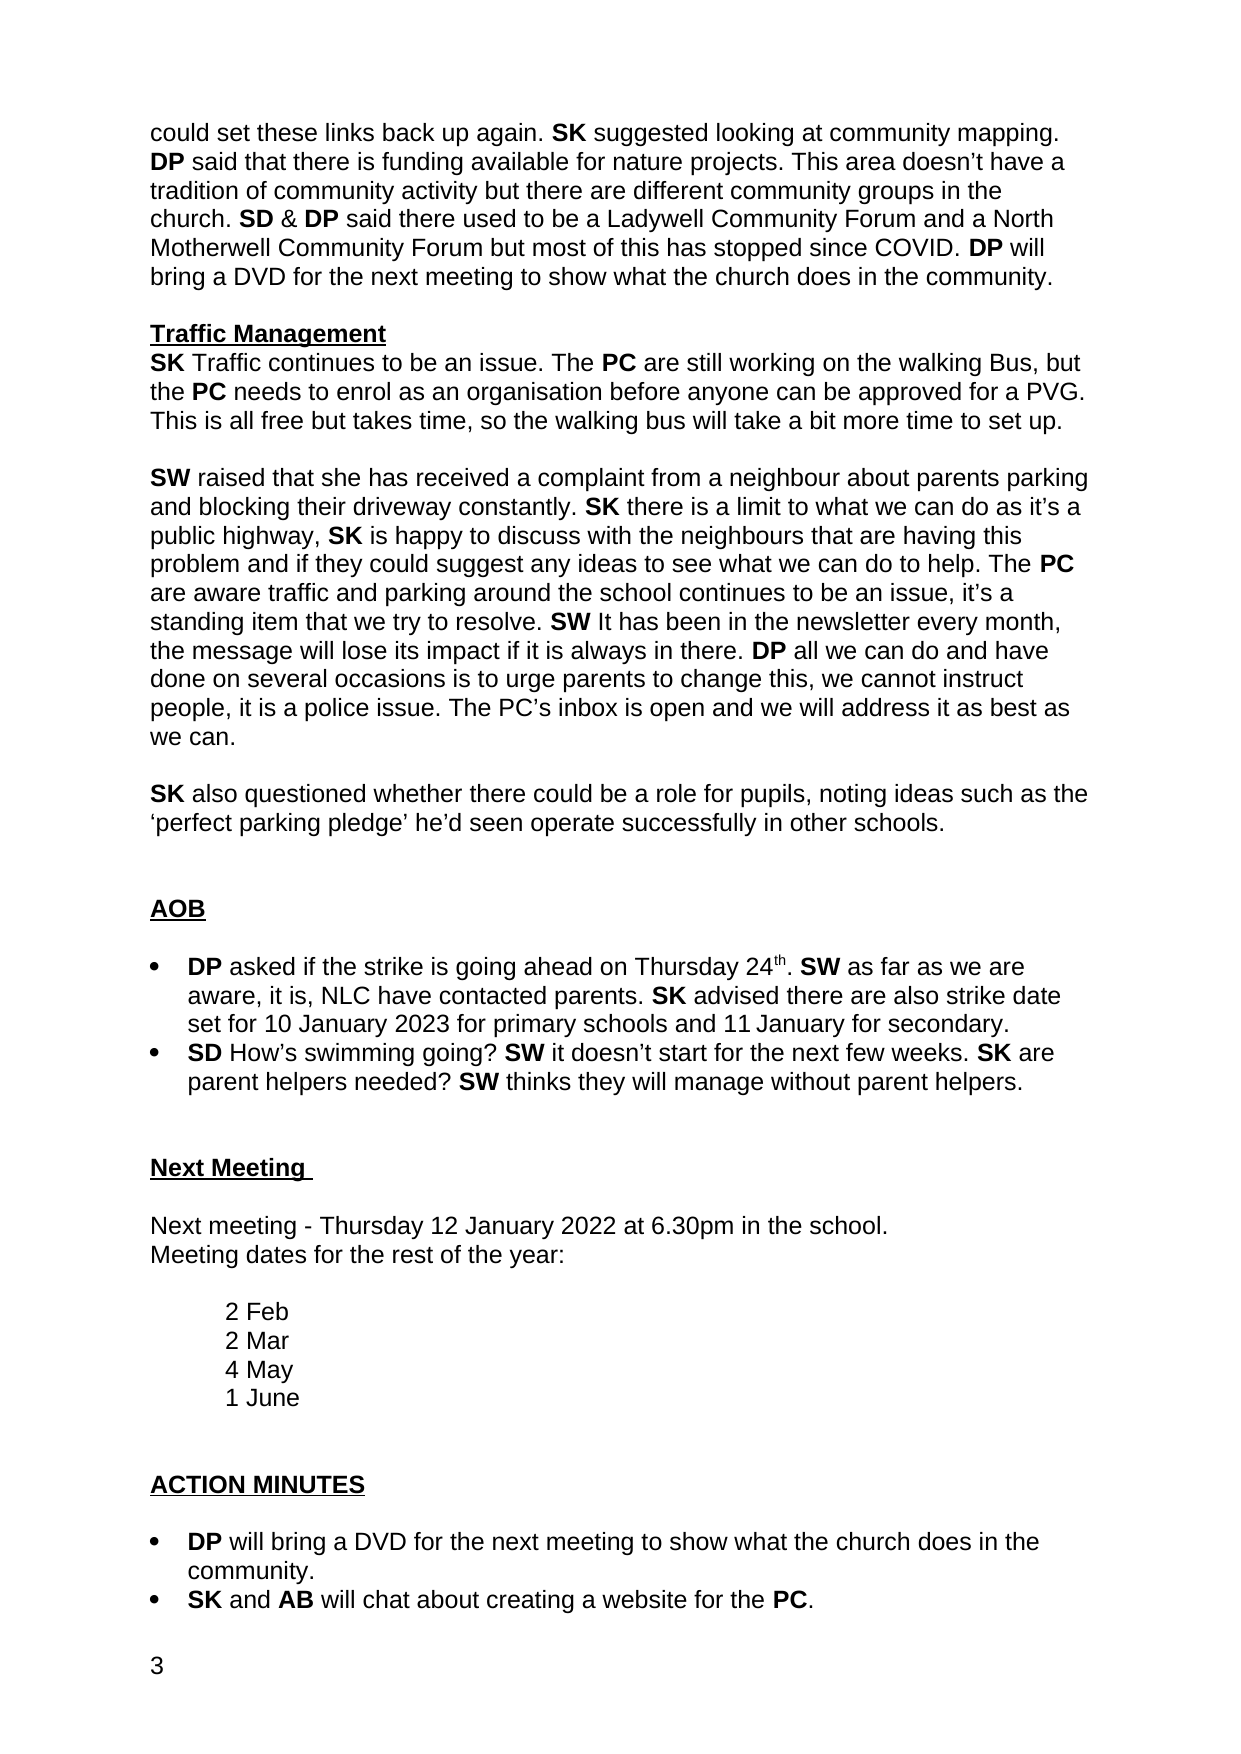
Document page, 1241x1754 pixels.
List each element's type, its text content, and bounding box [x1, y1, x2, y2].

text SK also questioned whether there could be a role for pupils, noting ideas such as the ‘perfect parking pledge’ he’d seen operate successfully in other schools. [150, 779, 1090, 837]
subtitle Next Meeting [150, 1153, 1090, 1182]
list DP will bring a DVD for the next meeting to show what the church does in the community. [150, 1527, 1090, 1585]
list SK and AB will chat about creating a website for the PC. [150, 1585, 1090, 1613]
text SW raised that she has received a complaint from a neighbour about parents parking and blocking their driveway constantly. SK there is a limit to what we can do as it’s a public highway, SK is happy to discuss with the neighbours that are having this problem and if they could suggest any ideas to see what we can do to help. The PC are aware traffic and parking around the school continues to be an issue, it’s a standing item that we try to resolve. SW It has been in the newsletter every month, the message will lose its impact if it is always in there. DP all we can do and have done on several occasions is to urge parents to change this, we cannot instruct people, it is a police issue. The PC’s inbox is open and we will address it as best as we can. [150, 463, 1090, 751]
list SD How’s swimming going? SW it doesn’t start for the next few weeks. SK are parent helpers needed? SW thinks they will manage without parent helpers. [150, 1038, 1090, 1096]
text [150, 118, 1090, 291]
list 1 June [225, 1383, 1090, 1412]
subtitle Traffic Management [150, 319, 1090, 348]
list 2 Mar [225, 1326, 1090, 1354]
subtitle AOB [150, 894, 1090, 923]
text Next meeting - Thursday 12 January 2022 at 6.30pm in the school. [150, 1211, 1090, 1239]
text SK Traffic continues to be an issue. The PC are still working on the walking Bus, but the PC needs to enrol as an organisation before anyone can be approved for a PVG. This is all free but takes time, so the walking bus will take a bit more time to set up. [150, 348, 1090, 434]
list DP asked if the strike is going ahead on Thursday 24th. SW as far as we are aware, it is, NLC have contacted parents. SK advised there are also strike date set for 10 January 2023 for primary schools and 11 January for secondary. [150, 952, 1090, 1038]
list 2 Feb [225, 1297, 1090, 1326]
subtitle ACTION MINUTES [150, 1469, 1090, 1498]
list 4 May [225, 1354, 1090, 1383]
text Meeting dates for the rest of the year: [150, 1239, 1090, 1268]
